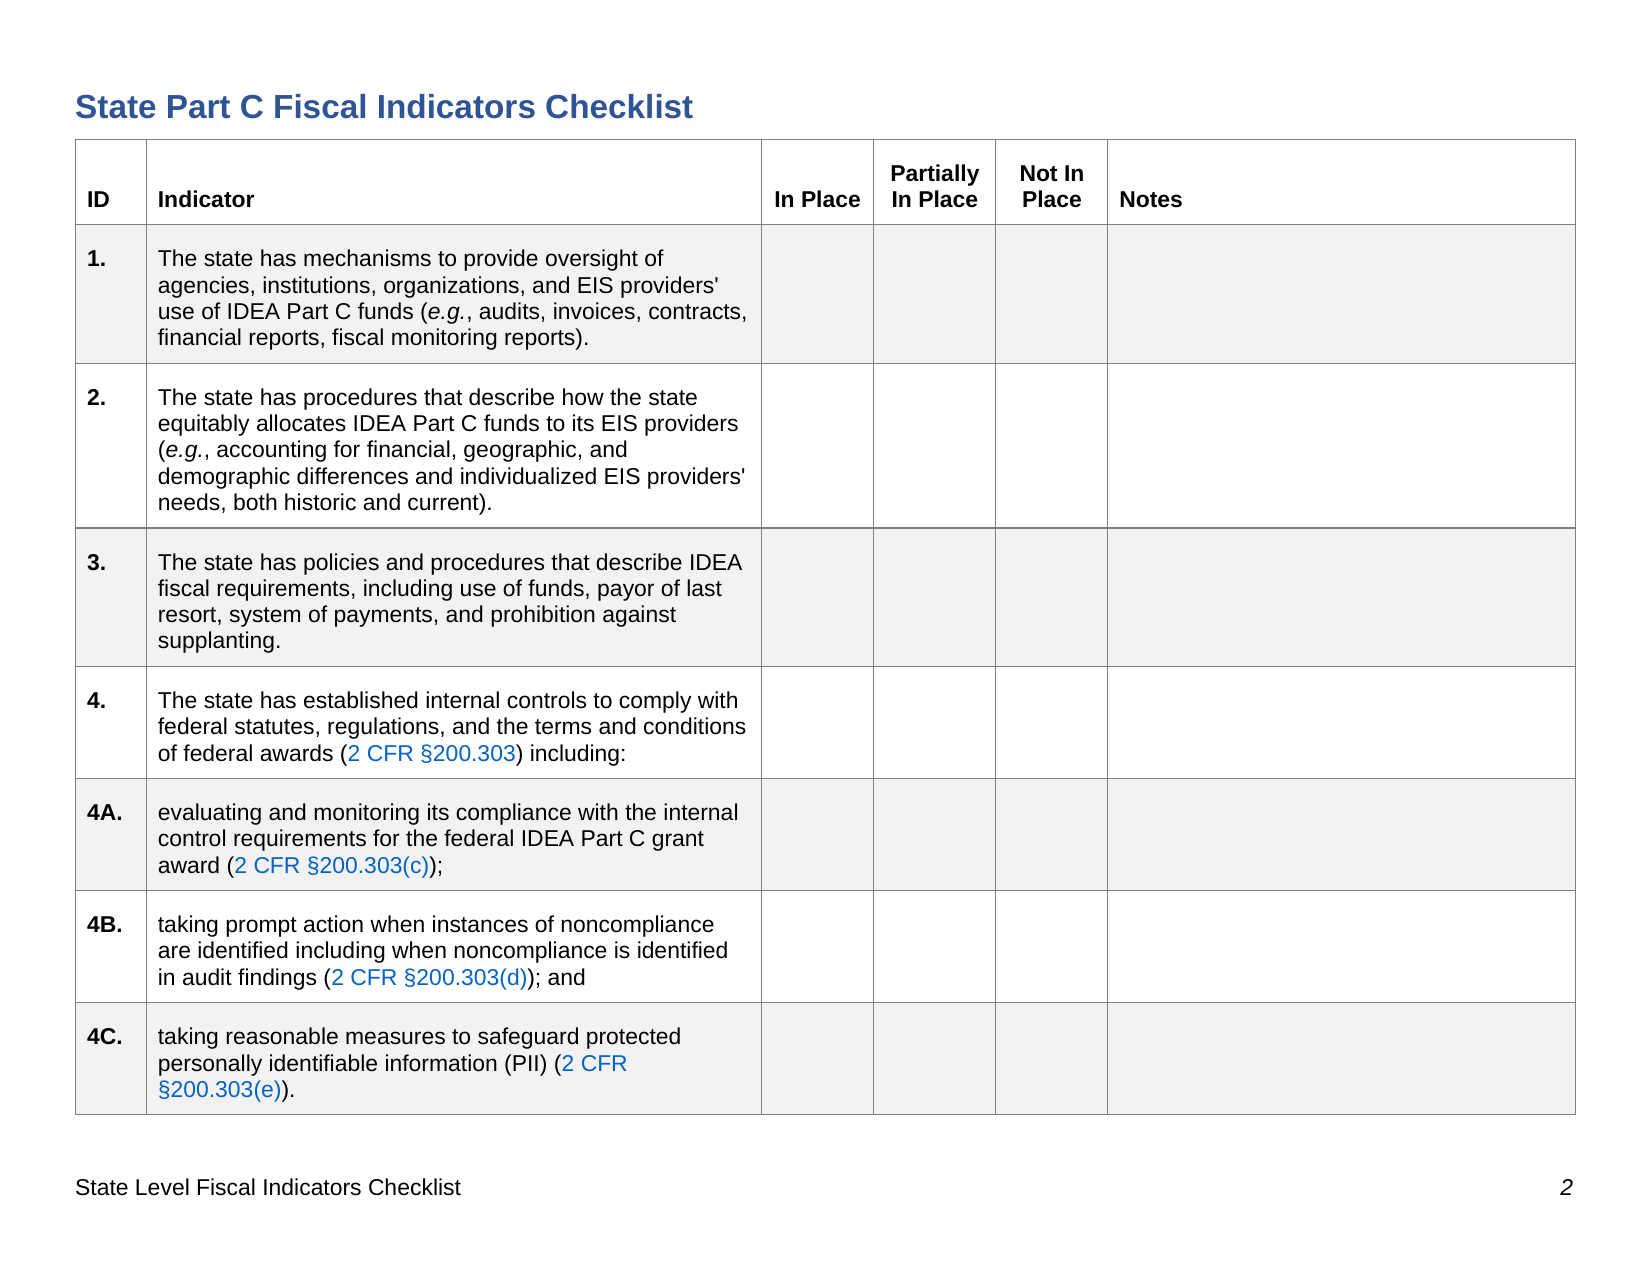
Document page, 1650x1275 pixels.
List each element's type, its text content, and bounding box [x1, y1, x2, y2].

table_cell [996, 225, 1107, 363]
table_cell The state has established internal controls to comply with federal statutes, regulations, and the terms and conditions of federal awards (2 CFR §200.303) including: [147, 667, 761, 778]
table_cell [874, 667, 995, 778]
table_cell [874, 529, 995, 666]
table_cell 4C. [76, 1003, 146, 1114]
table_cell [874, 1003, 995, 1114]
table_cell [874, 779, 995, 890]
table_cell [996, 891, 1107, 1002]
table_cell [996, 364, 1107, 527]
table_cell [762, 529, 873, 666]
table_header In Place [762, 140, 873, 224]
table_cell [762, 779, 873, 890]
table_cell [996, 1003, 1107, 1114]
table_cell [874, 364, 995, 527]
table_cell [1108, 779, 1575, 890]
table_cell [874, 225, 995, 363]
table_cell [1108, 667, 1575, 778]
table_cell The state has policies and procedures that describe IDEA fiscal requirements, including use of funds, payor of last resort, system of payments, and prohibition against supplanting. [147, 529, 761, 666]
table_cell [762, 667, 873, 778]
table_cell 4A. [76, 779, 146, 890]
table_cell [1108, 225, 1575, 363]
table_cell taking prompt action when instances of noncompliance are identified including when noncompliance is identified in audit findings (2 CFR §200.303(d)); and [147, 891, 761, 1002]
table_header Partially In Place [874, 140, 995, 224]
table_cell [1108, 364, 1575, 527]
subtitle State Part C Fiscal Indicators Checklist [75, 87, 1575, 126]
table_header Indicator [147, 140, 761, 224]
table_cell 4B. [76, 891, 146, 1002]
table_cell [762, 364, 873, 527]
table_cell The state has mechanisms to provide oversight of agencies, institutions, organizations, and EIS providers' use of IDEA Part C funds (e.g., audits, invoices, contracts, financial reports, fiscal monitoring reports). [147, 225, 761, 363]
table_header Notes [1108, 140, 1575, 224]
table_cell 1. [76, 225, 146, 363]
table_cell taking reasonable measures to safeguard protected personally identifiable information (PII) (2 CFR §200.303(e)). [147, 1003, 761, 1114]
table_cell [874, 891, 995, 1002]
table_header Not In Place [996, 140, 1107, 224]
table_cell The state has procedures that describe how the state equitably allocates IDEA Part C funds to its EIS providers (e.g., accounting for financial, geographic, and demographic differences and individualized EIS providers' needs, both historic and current). [147, 364, 761, 527]
table_cell [1108, 891, 1575, 1002]
table_cell [996, 779, 1107, 890]
table_cell evaluating and monitoring its compliance with the internal control requirements for the federal IDEA Part C grant award (2 CFR §200.303(c)); [147, 779, 761, 890]
table_cell [1108, 529, 1575, 666]
table_cell [762, 891, 873, 1002]
table_cell [996, 529, 1107, 666]
table_cell 2. [76, 364, 146, 527]
table_cell 4. [76, 667, 146, 778]
table_cell [1108, 1003, 1575, 1114]
table_header ID [76, 140, 146, 224]
table_cell [762, 1003, 873, 1114]
table_cell [996, 667, 1107, 778]
table_cell 3. [76, 529, 146, 666]
table_cell [762, 225, 873, 363]
